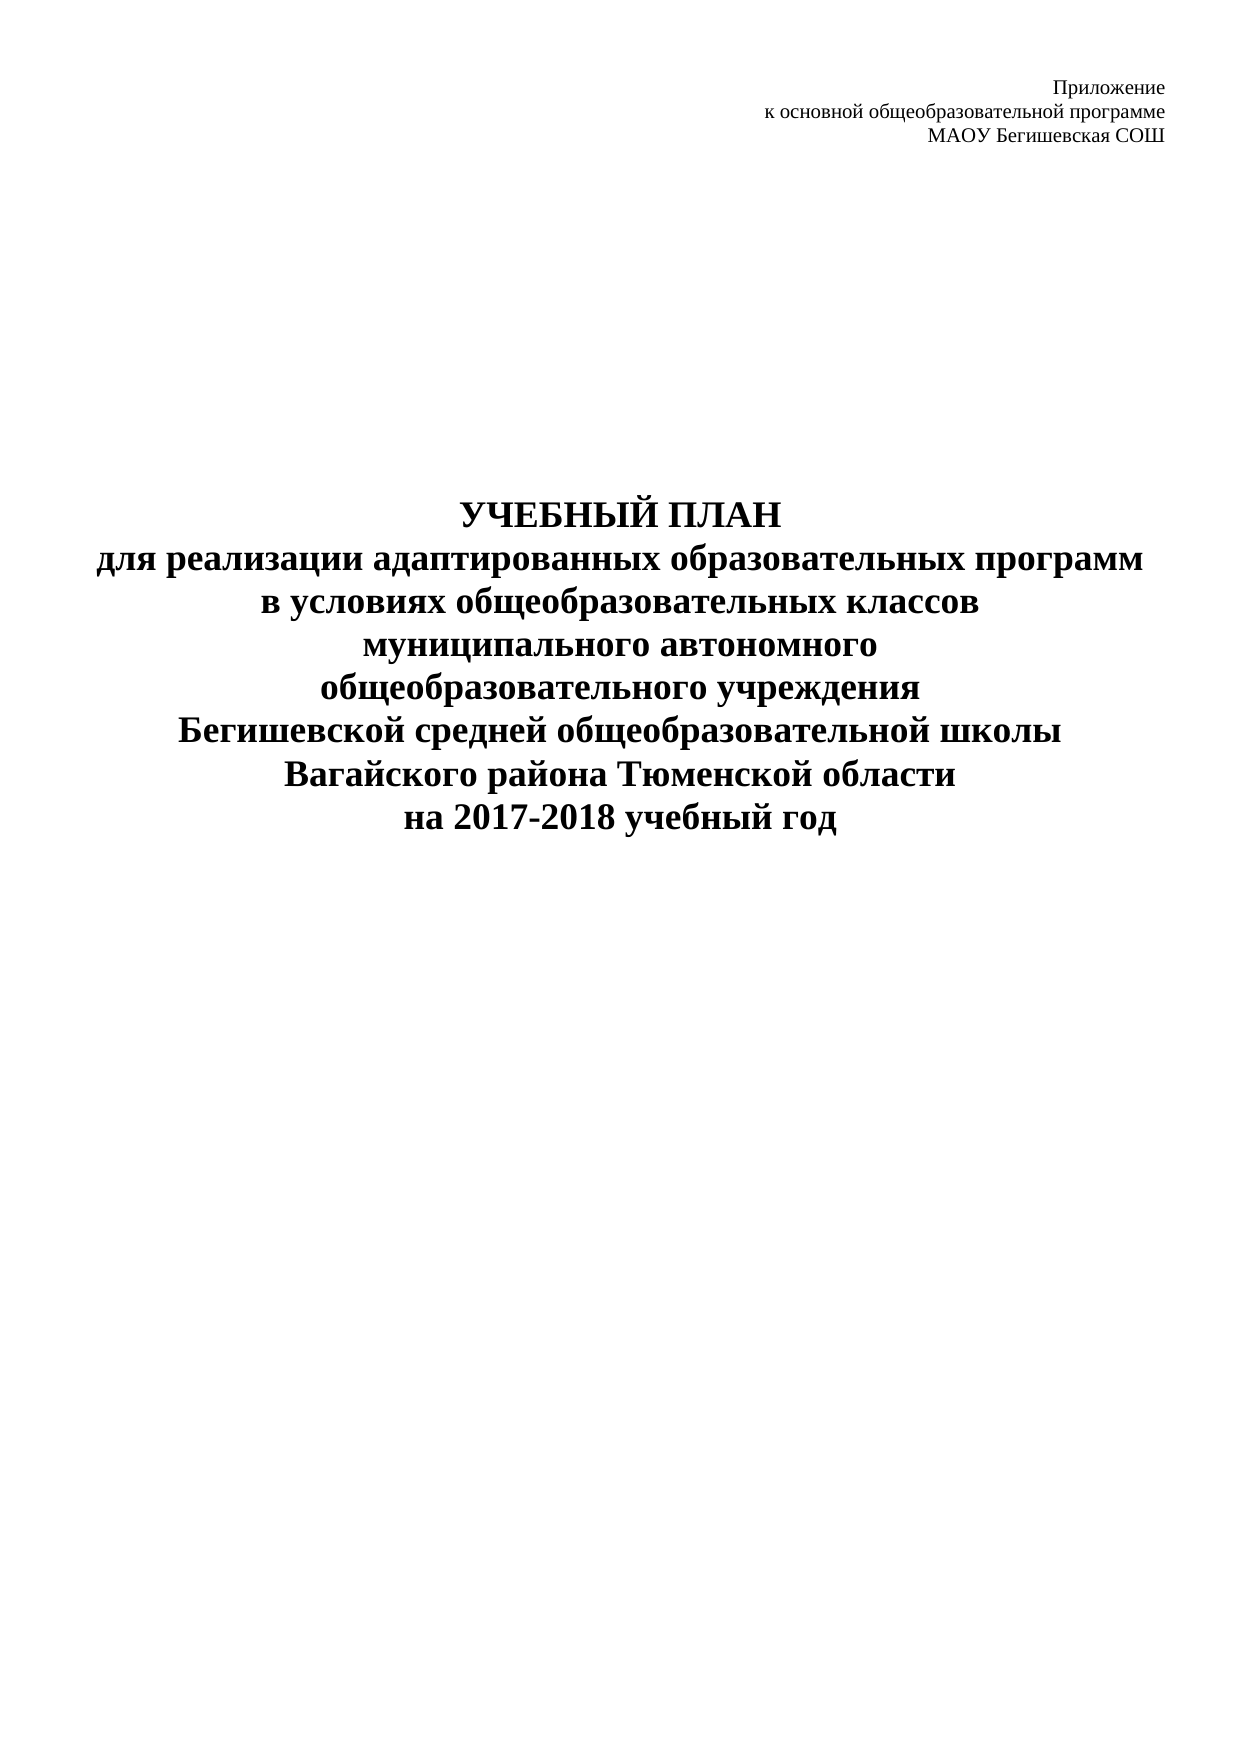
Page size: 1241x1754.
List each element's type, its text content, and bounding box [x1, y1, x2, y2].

text Приложение [75, 75, 1165, 99]
text на 2017-2018 учебный год [75, 794, 1165, 837]
text общеобразовательного учреждения [75, 665, 1165, 708]
text к основной общеобразовательной программе [75, 99, 1165, 123]
text в условиях общеобразовательных классов [75, 578, 1165, 622]
text для реализации адаптированных образовательных программ [75, 535, 1165, 578]
text Бегишевской средней общеобразовательной школы [75, 708, 1165, 751]
text Вагайского района Тюменской области [75, 751, 1165, 794]
text УЧЕБНЫЙ ПЛАН [75, 492, 1165, 535]
text муниципального автономного [75, 622, 1165, 665]
text МАОУ Бегишевская СОШ [75, 123, 1165, 147]
